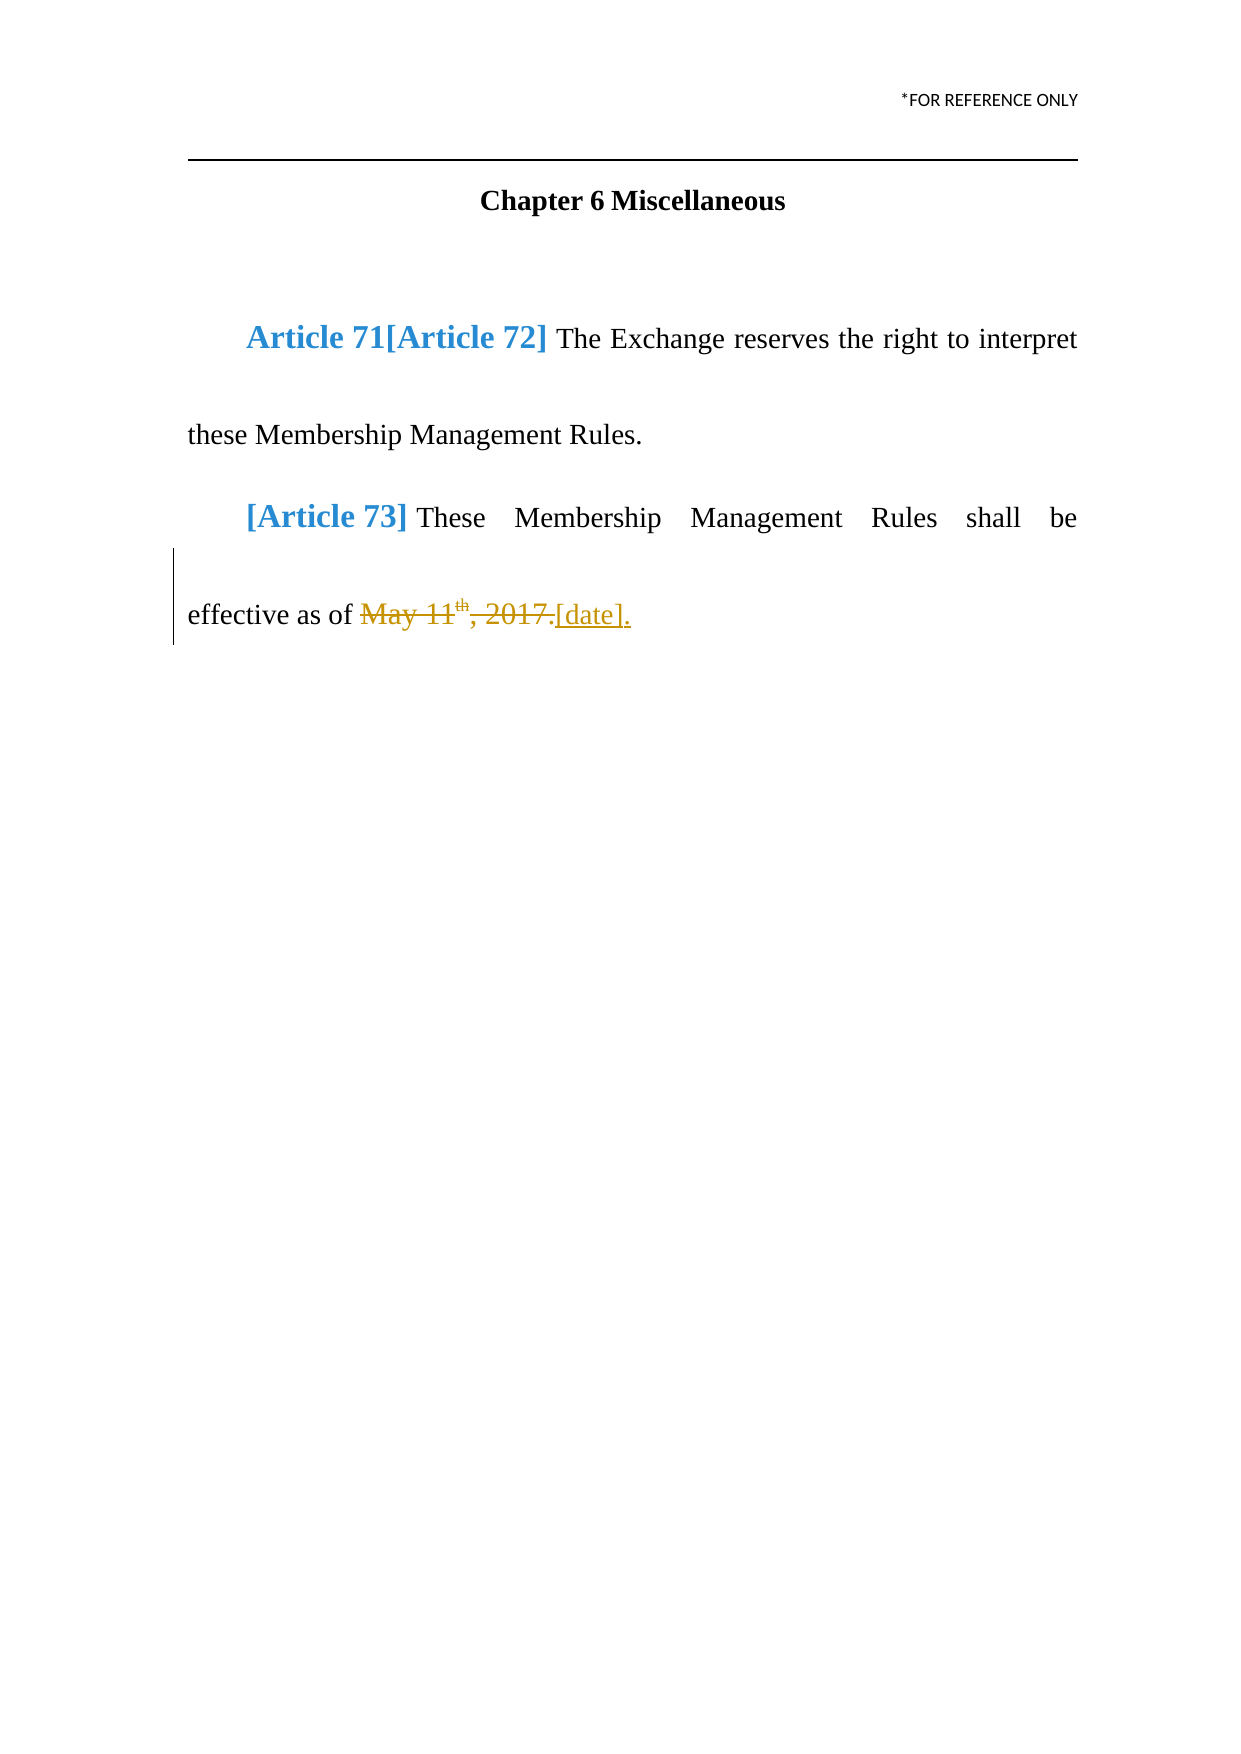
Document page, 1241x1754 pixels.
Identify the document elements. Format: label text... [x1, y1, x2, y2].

list These Membership Management Rules shall be effective as of [187, 483, 1078, 645]
subtitle Chapter 6 Miscellaneous [187, 167, 1078, 232]
list The Exchange reserves the right to interpret these Membership Management Rules. [187, 304, 1078, 466]
